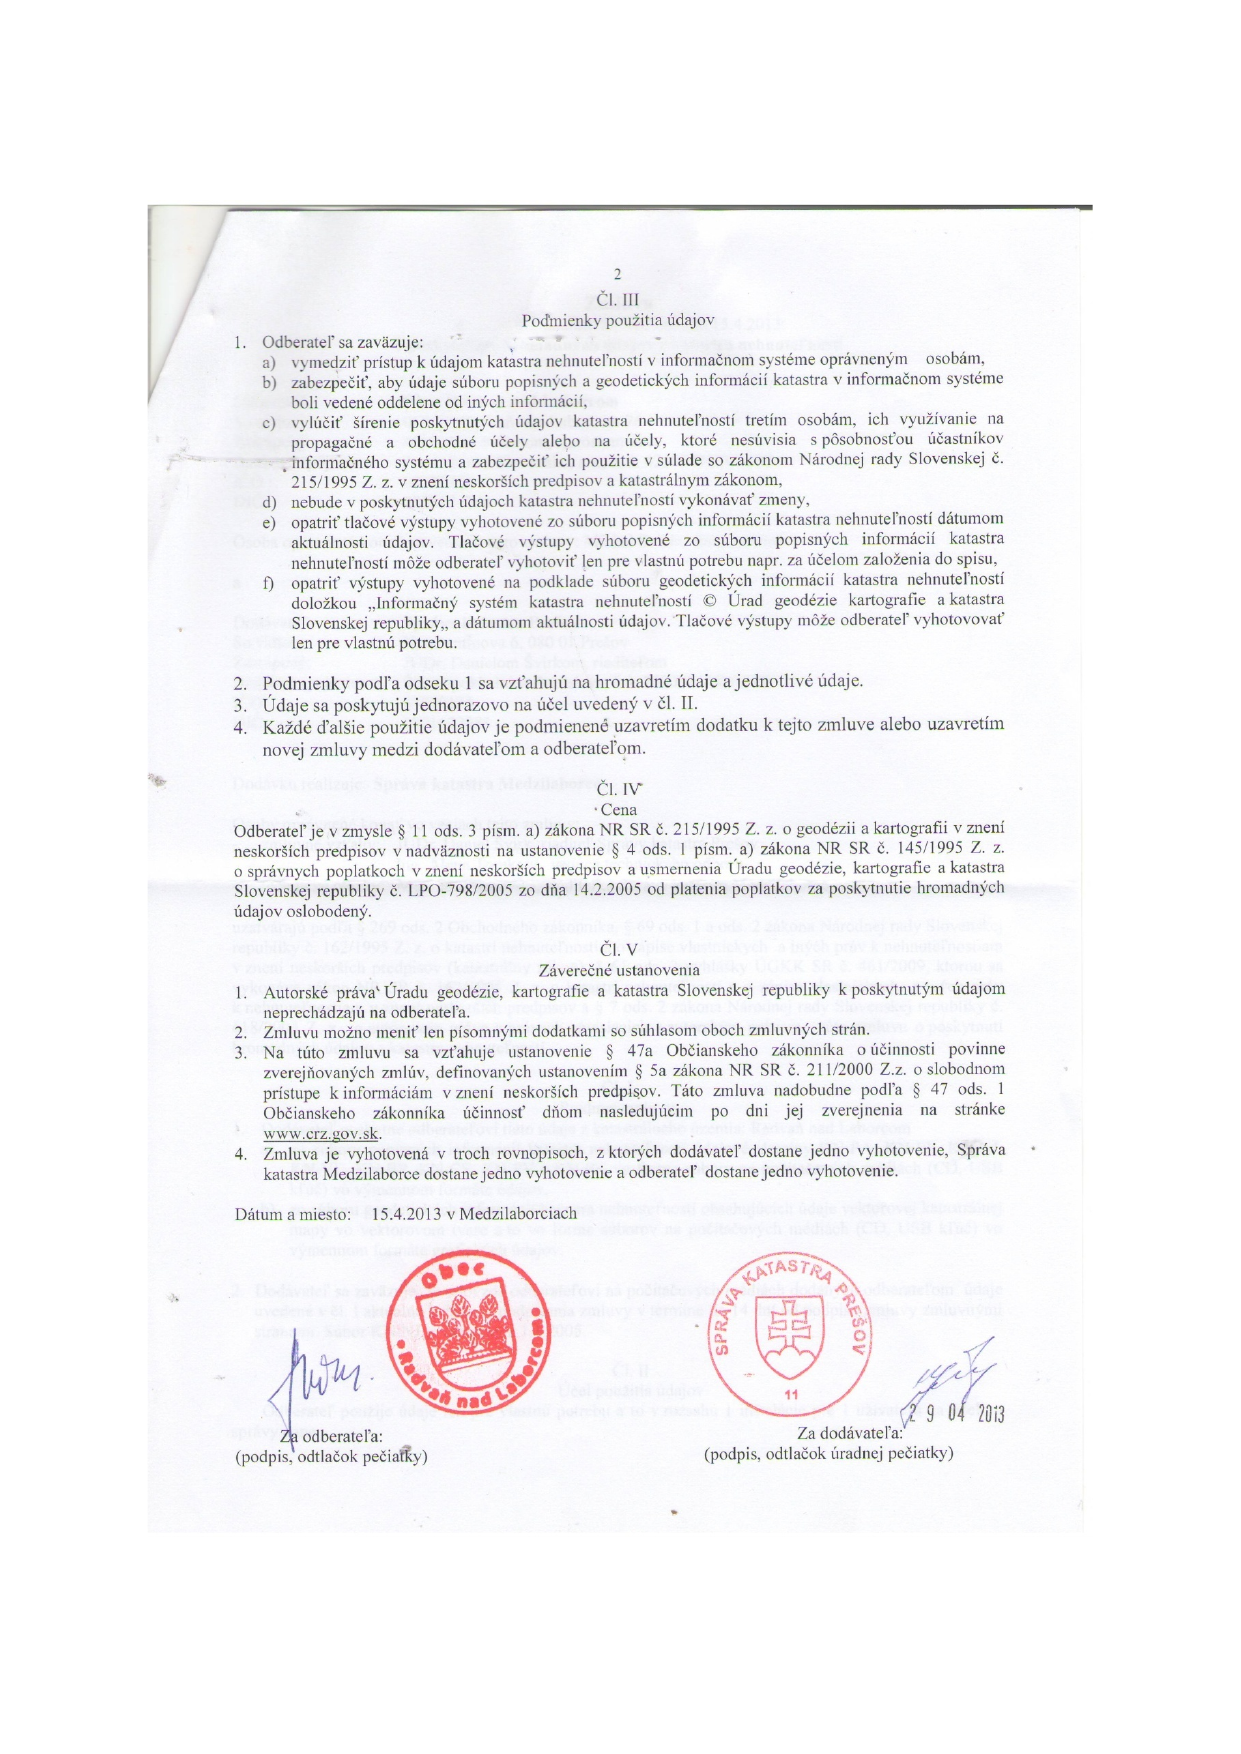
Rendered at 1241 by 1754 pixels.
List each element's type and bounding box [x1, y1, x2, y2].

picture [147, 200, 1093, 1537]
